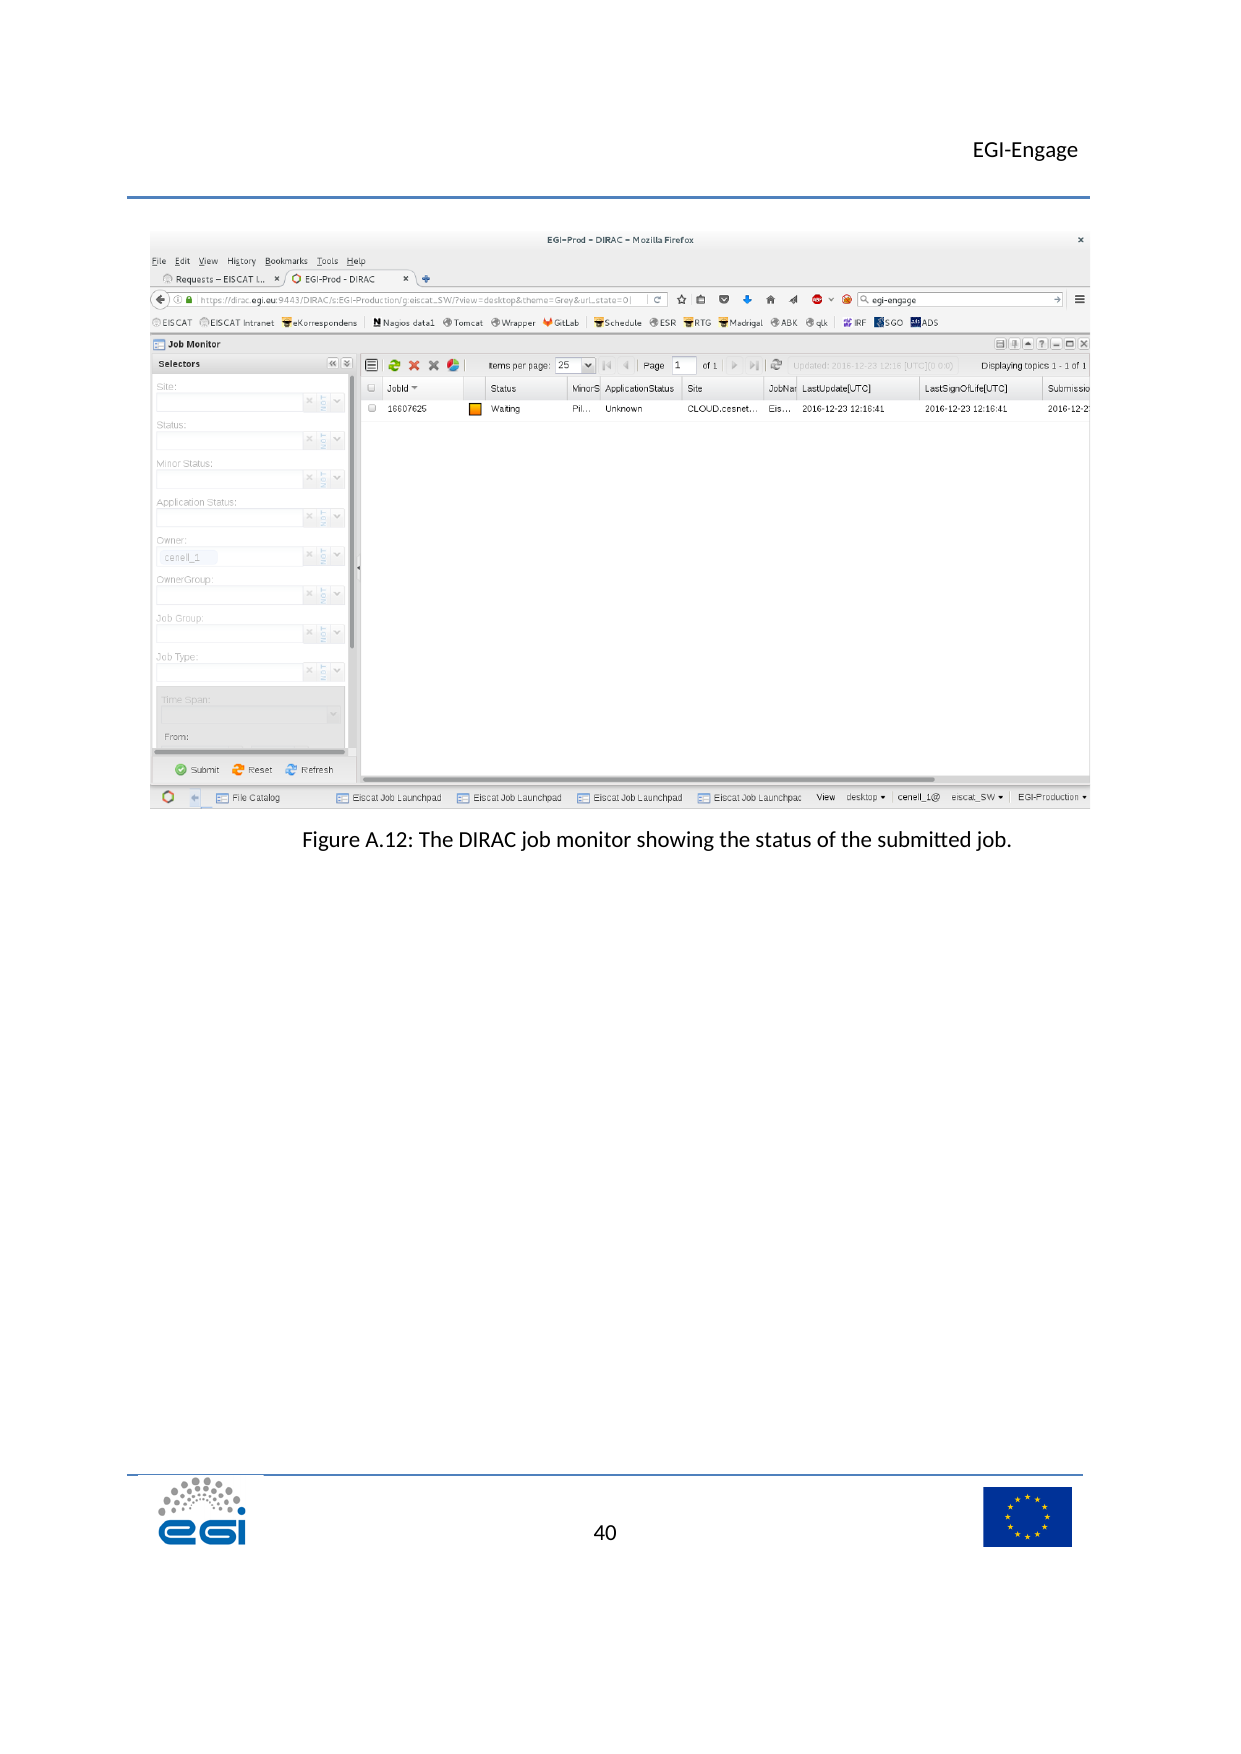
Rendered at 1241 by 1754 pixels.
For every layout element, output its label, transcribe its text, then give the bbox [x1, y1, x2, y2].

text Figure A.12: The DIRAC job monitor showing the status of the submitted job. [150, 825, 1090, 853]
picture [150, 231, 1091, 809]
picture [138, 1475, 264, 1547]
picture [983, 1487, 1072, 1547]
